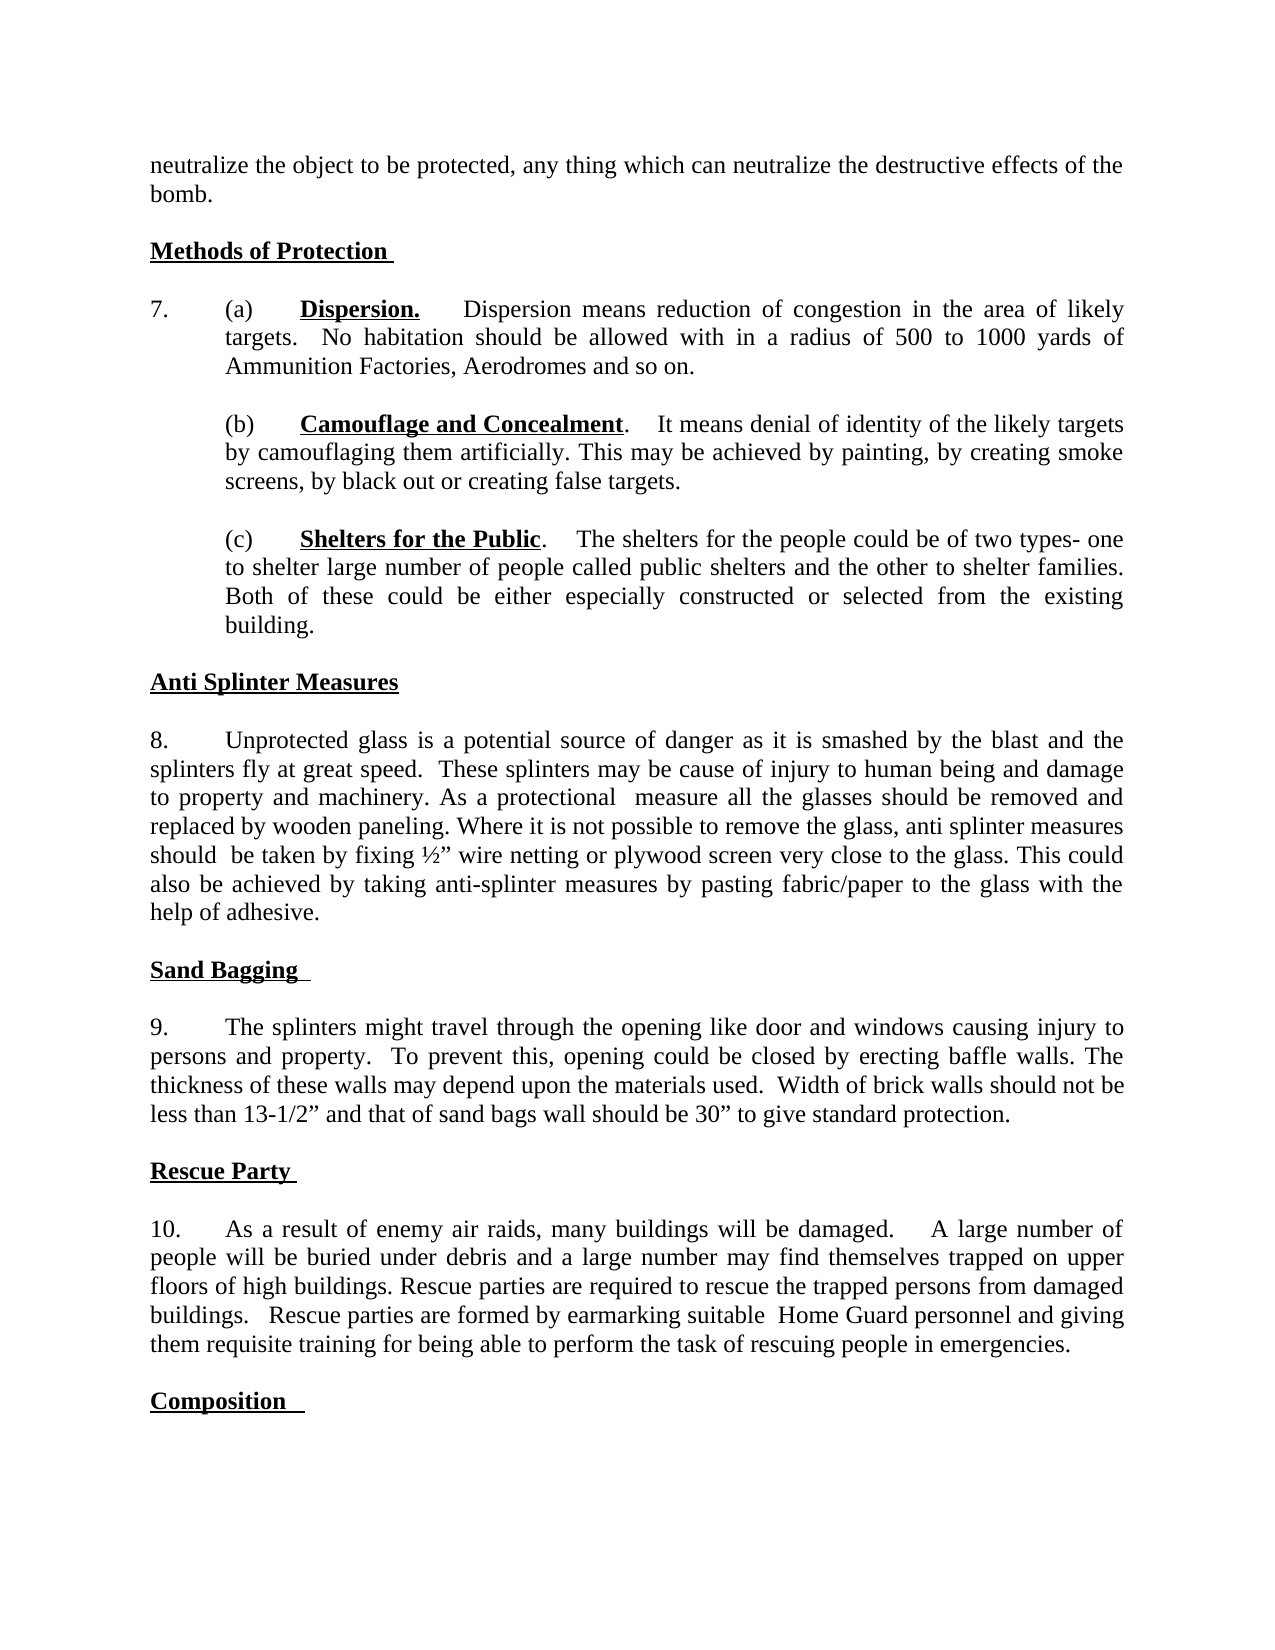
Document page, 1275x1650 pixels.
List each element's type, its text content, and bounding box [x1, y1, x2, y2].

text (b) Camouflage and Concealment. It means denial of identity of the likely targets by camouflaging them artificially. This may be achieved by painting, by creating smoke screens, by black out or creating false targets. [225, 409, 1125, 495]
text Composition [150, 1386, 1125, 1415]
text Sand Bagging [150, 955, 1125, 984]
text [150, 150, 1125, 207]
text 9. The splinters might travel through the opening like door and windows causing injury to persons and property. To prevent this, opening could be closed by erecting baffle walls. The thickness of these walls may depend upon the materials used. Width of brick walls should not be less than 13-1/2” and that of sand bags wall should be 30” to give standard protection. [150, 1012, 1125, 1127]
text (c) Shelters for the Public. The shelters for the people could be of two types- one to shelter large number of people called public shelters and the other to shelter families. Both of these could be either especially constructed or selected from the existing building. [225, 524, 1125, 639]
text 8. Unprotected glass is a potential source of danger as it is smashed by the blast and the splinters fly at great speed. These splinters may be cause of injury to human being and damage to property and machinery. As a protectional measure all the glasses should be removed and replaced by wooden paneling. Where it is not possible to remove the glass, anti splinter measures should be taken by fixing ½” wire netting or plywood screen very close to the glass. This could also be achieved by taking anti-splinter measures by pasting fabric/paper to the glass with the help of adhesive. [150, 725, 1125, 926]
text Anti Splinter Measures [150, 667, 1125, 696]
text Methods of Protection [141, 236, 1125, 265]
text 10. As a result of enemy air raids, many buildings will be damaged. A large number of people will be buried under debris and a large number may find themselves trapped on upper floors of high buildings. Rescue parties are required to rescue the trapped persons from damaged buildings. Rescue parties are formed by earmarking suitable Home Guard personnel and giving them requisite training for being able to perform the task of rescuing people in emergencies. [150, 1214, 1125, 1357]
text 7. (a) Dispersion. Dispersion means reduction of congestion in the area of likely targets. No habitation should be allowed with in a radius of 500 to 1000 yards of Ammunition Factories, Aerodromes and so on. [150, 294, 1125, 380]
text Rescue Party [150, 1156, 1125, 1185]
